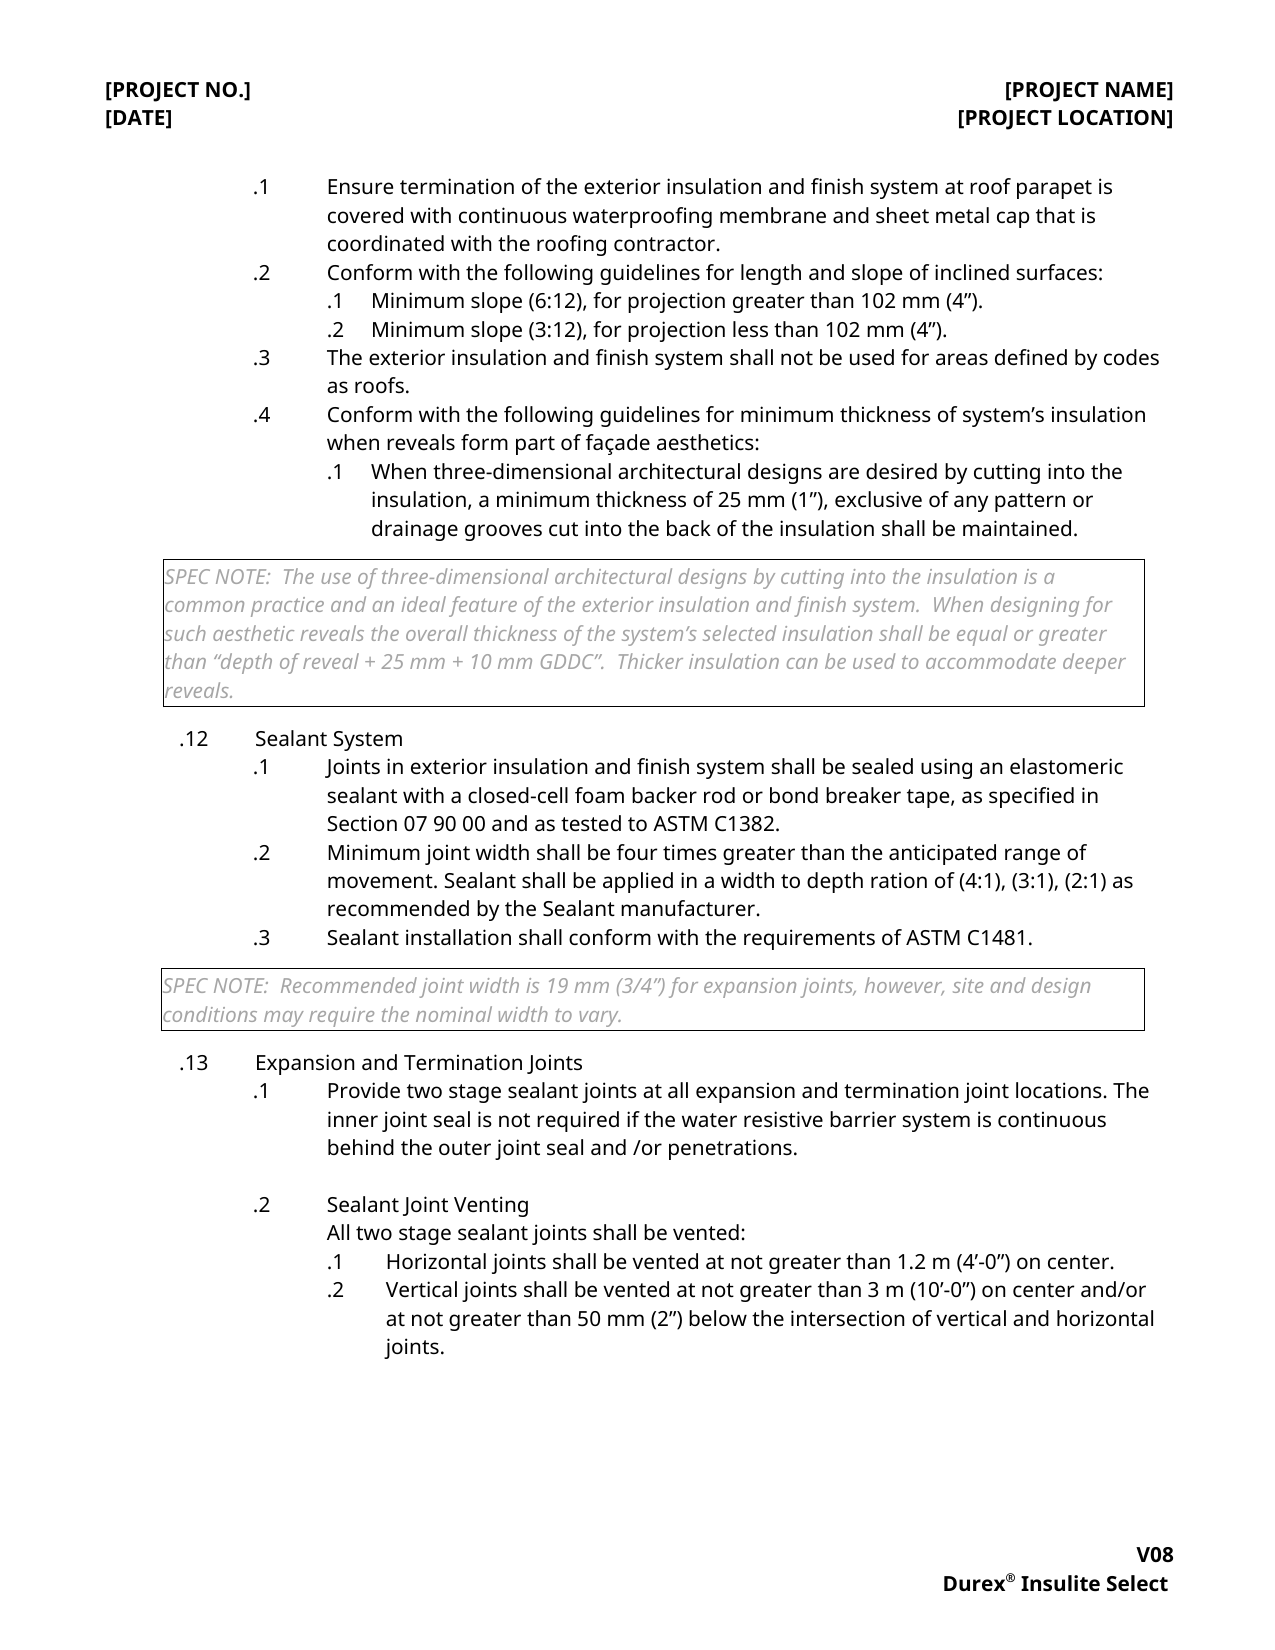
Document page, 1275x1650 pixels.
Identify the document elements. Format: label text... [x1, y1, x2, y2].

text .2 Minimum joint width shall be four times greater than the anticipated range of movement. Sealant shall be applied in a width to depth ration of (4:1), (3:1), (2:1) as recommended by the Sealant manufacturer. [253, 838, 1170, 923]
text .3 Sealant installation shall conform with the requirements of ASTM C1481. [253, 923, 1170, 951]
text .2 Minimum slope (3:12), for projection less than 102 mm (4”). [327, 315, 1170, 343]
text .4 Conform with the following guidelines for minimum thickness of system’s insulation when reveals form part of façade aesthetics: [253, 400, 1170, 457]
text .1 Minimum slope (6:12), for projection greater than 102 mm (4”). [327, 286, 1170, 315]
text .13 Expansion and Termination Joints [179, 1048, 1170, 1076]
text SPEC NOTE: The use of three-dimensional architectural designs by cutting into the insulation is a common practice and an ideal feature of the exterior insulation and finish system. When designing for such aesthetic reveals the overall thickness of the system’s selected insulation shall be equal or greater than “depth of reveal + 25 mm + 10 mm GDDC”. Thicker insulation can be used to accommodate deeper reveals. [164, 560, 1144, 706]
text .12 Sealant System [105, 724, 1170, 752]
text SPEC NOTE: Recommended joint width is 19 mm (3/4”) for expansion joints, however, site and design conditions may require the nominal width to vary. [162, 969, 1144, 1030]
text .1 Horizontal joints shall be vented at not greater than 1.2 m (4’-0”) on center. [327, 1247, 1170, 1275]
text .2 Vertical joints shall be vented at not greater than 3 m (10’-0”) on center and/or at not greater than 50 mm (2”) below the intersection of vertical and horizontal joints. [327, 1275, 1170, 1361]
text .1 When three-dimensional architectural designs are desired by cutting into the insulation, a minimum thickness of 25 mm (1”), exclusive of any pattern or drainage grooves cut into the back of the insulation shall be maintained. [327, 457, 1170, 542]
text .3 The exterior insulation and finish system shall not be used for areas defined by codes as roofs. [253, 343, 1170, 400]
text All two stage sealant joints shall be vented: [327, 1218, 1170, 1247]
text .2 Sealant Joint Venting [253, 1190, 1170, 1218]
text .1 Provide two stage sealant joints at all expansion and termination joint locations. The inner joint seal is not required if the water resistive barrier system is continuous behind the outer joint seal and /or penetrations. [253, 1076, 1170, 1162]
text .2 Conform with the following guidelines for length and slope of inclined surfaces: [253, 258, 1170, 286]
text .1 Ensure termination of the exterior insulation and finish system at roof parapet is covered with continuous waterproofing membrane and sheet metal cap that is coordinated with the roofing contractor. [253, 172, 1170, 258]
text .1 Joints in exterior insulation and finish system shall be sealed using an elastomeric sealant with a closed-cell foam backer rod or bond breaker tape, as specified in Section 07 90 00 and as tested to ASTM C1382. [253, 752, 1170, 838]
